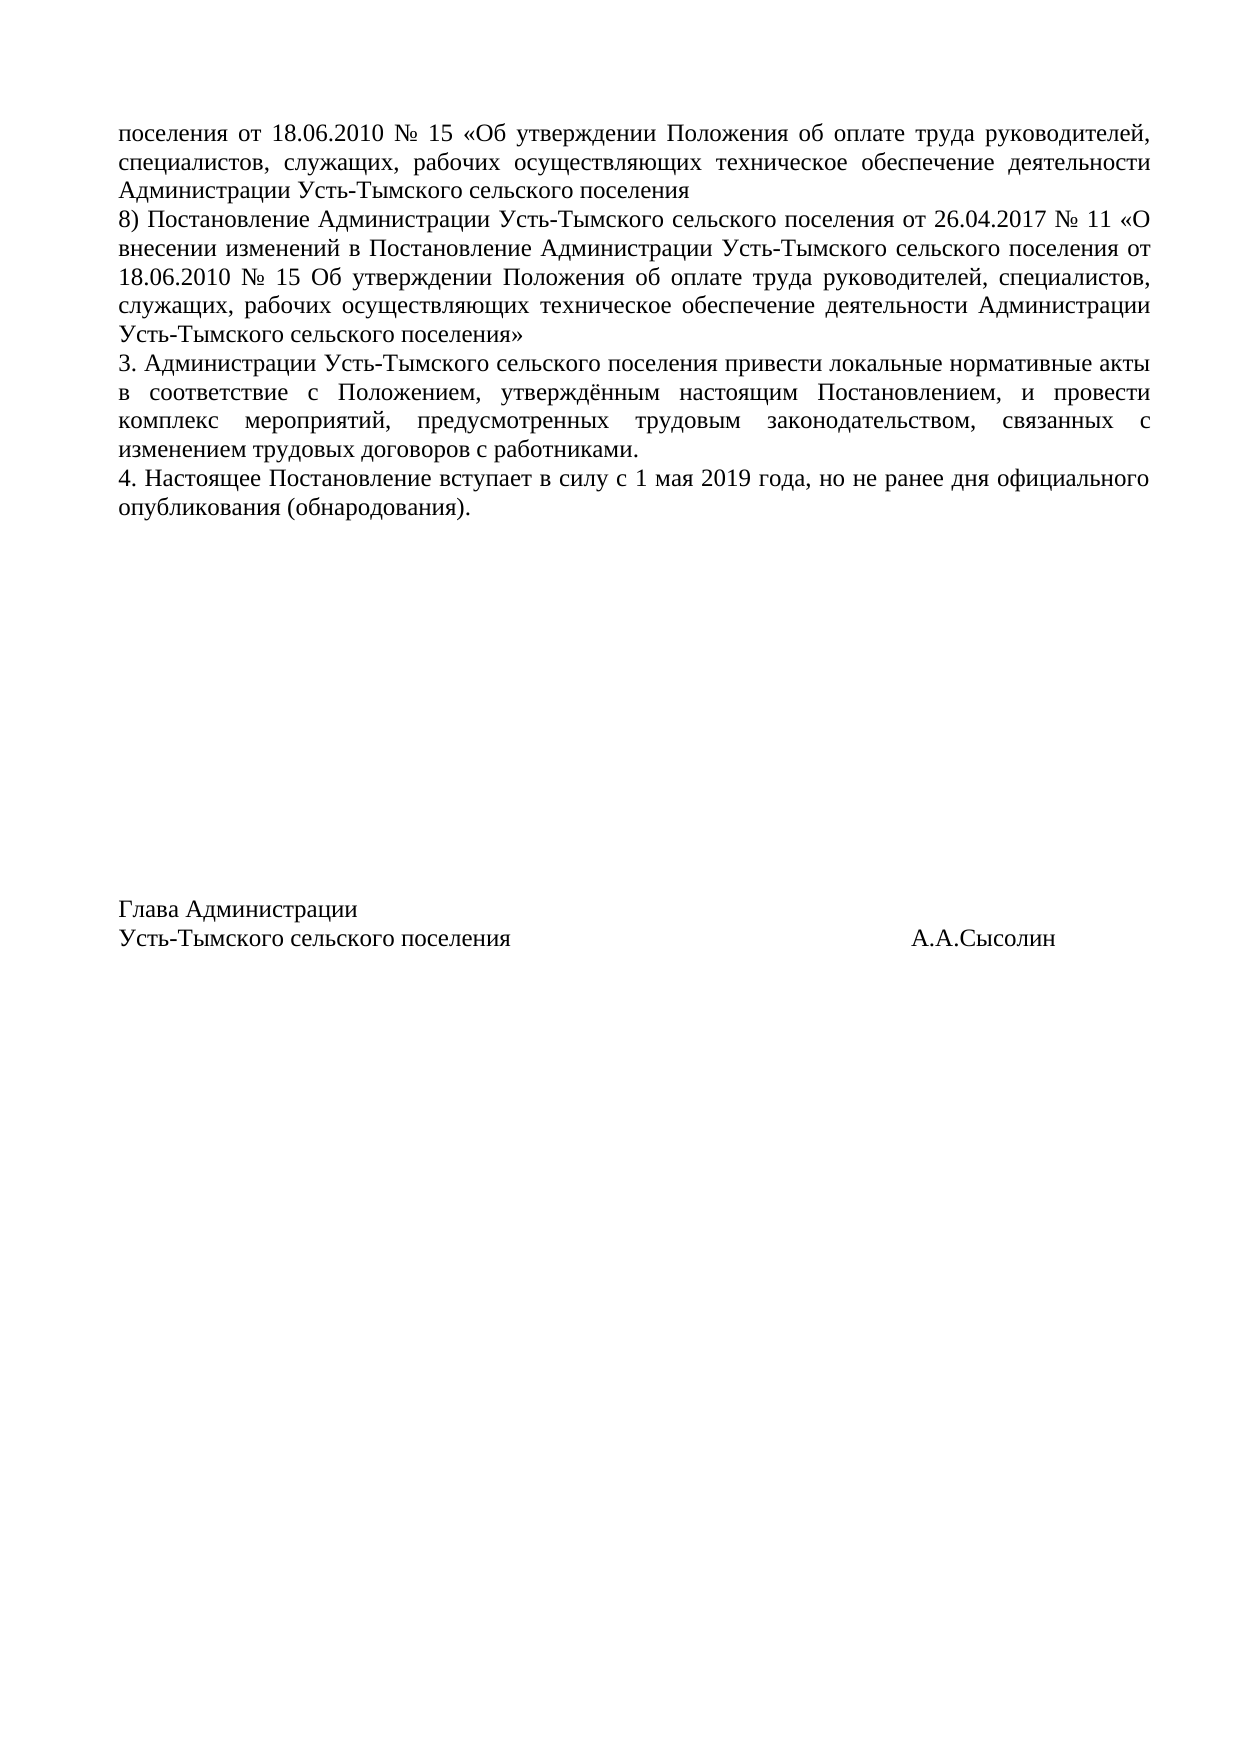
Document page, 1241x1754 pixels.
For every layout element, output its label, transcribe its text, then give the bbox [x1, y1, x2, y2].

text Усть-Тымского сельского поселения А.А.Сысолин [118, 923, 1152, 952]
text Глава Администрации [118, 894, 1152, 923]
text 3. Администрации Усть-Тымского сельского поселения привести локальные нормативные акты в соответствие с Положением, утверждённым настоящим Постановлением, и провести комплекс мероприятий, предусмотренных трудовым законодательством, связанных с изменением трудовых договоров с работниками. [118, 348, 1152, 463]
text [118, 118, 1152, 204]
text 4. Настоящее Постановление вступает в силу с 1 мая 2019 года, но не ранее дня официального опубликования (обнародования). [118, 463, 1152, 521]
text 8) Постановление Администрации Усть-Тымского сельского поселения от 26.04.2017 № 11 «О внесении изменений в Постановление Администрации Усть-Тымского сельского поселения от 18.06.2010 № 15 Об утверждении Положения об оплате труда руководителей, специалистов, служащих, рабочих осуществляющих техническое обеспечение деятельности Администрации Усть-Тымского сельского поселения» [118, 204, 1152, 348]
